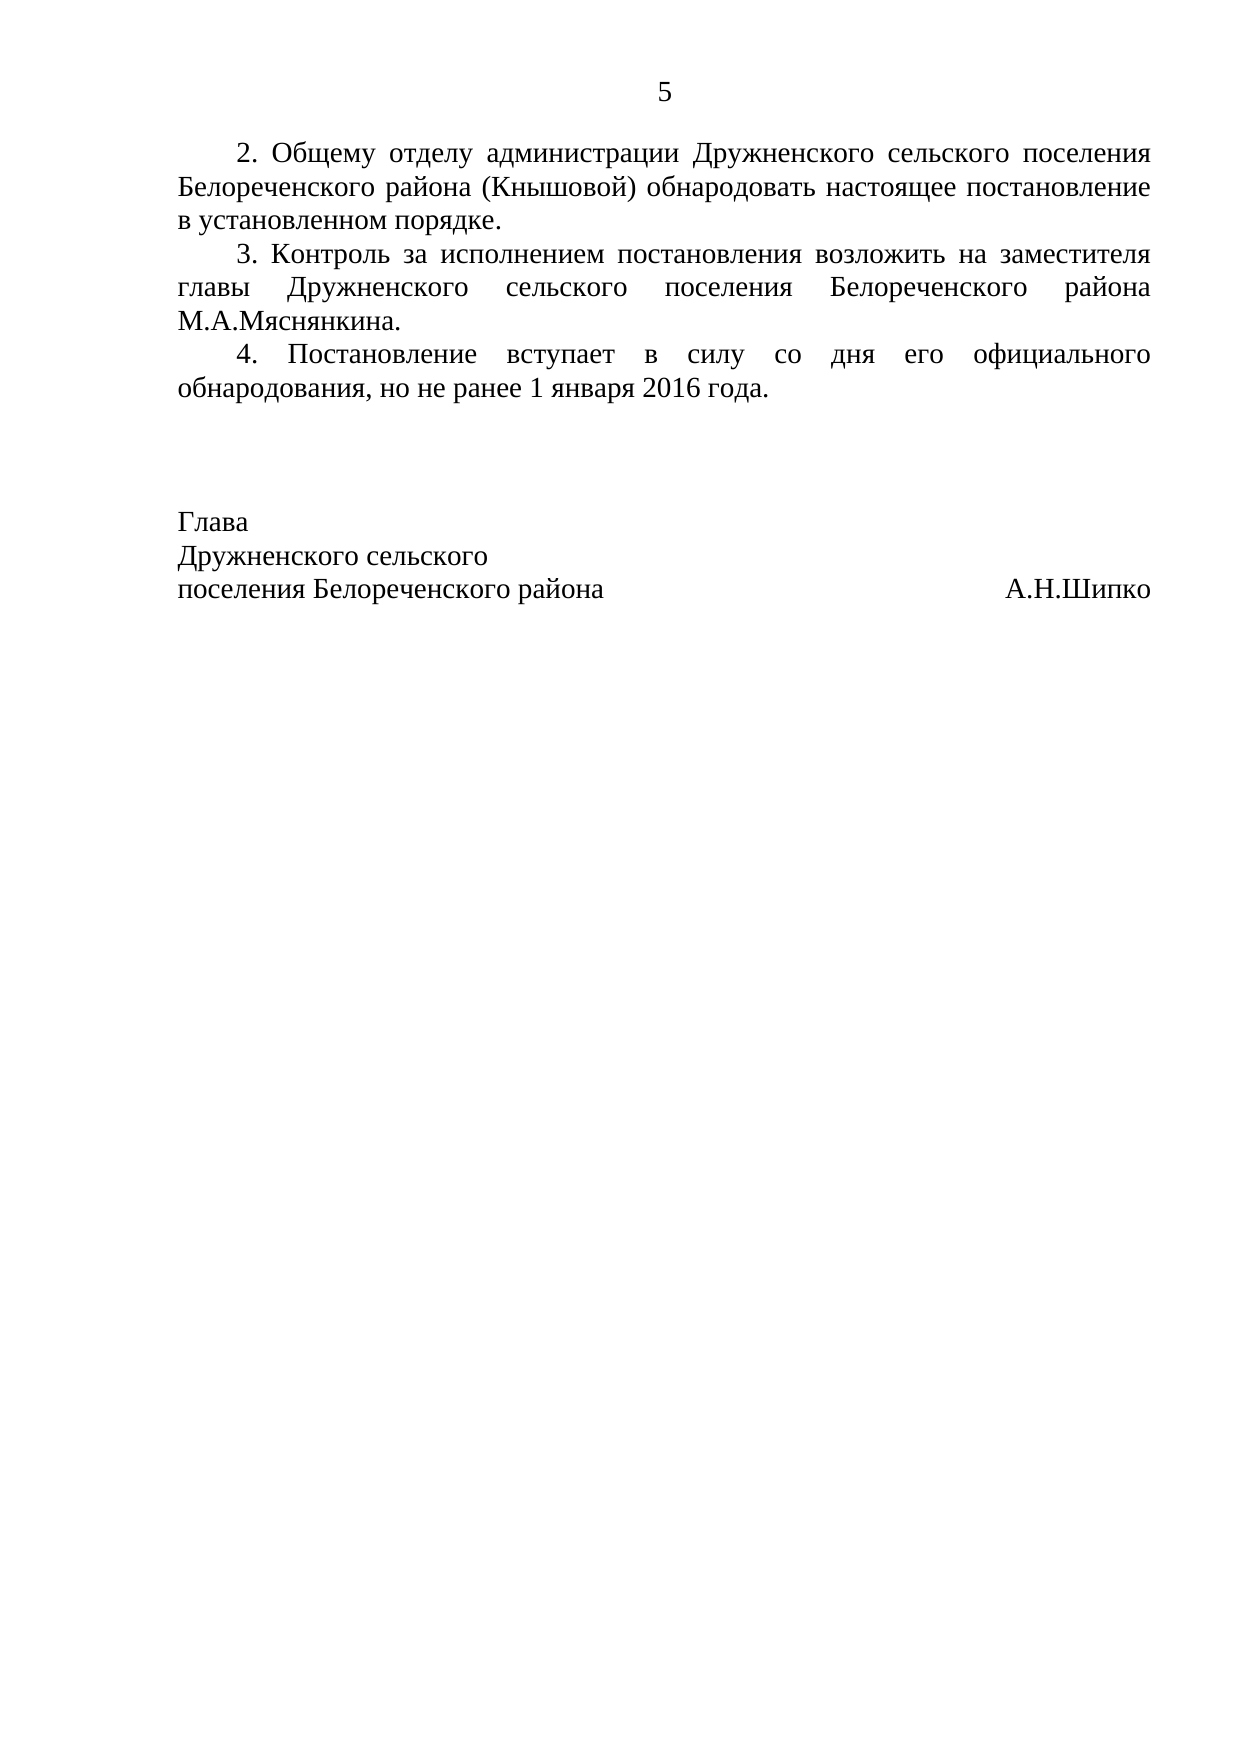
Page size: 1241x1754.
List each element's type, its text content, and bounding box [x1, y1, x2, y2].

text Глава [177, 504, 1152, 538]
text 4. Постановление вступает в силу со дня его официального обнародования, но не ранее 1 января 2016 года. [177, 337, 1152, 404]
text Дружненского сельского [177, 538, 1152, 571]
text 2. Общему отделу администрации Дружненского сельского поселения Белореченского района (Кнышовой) обнародовать настоящее постановление в установленном порядке. [177, 135, 1152, 236]
text 3. Контроль за исполнением постановления возложить на заместителя главы Дружненского сельского поселения Белореченского района М.А.Мяснянкина. [177, 236, 1152, 337]
text поселения Белореченского района А.Н.Шипко [177, 571, 1152, 605]
